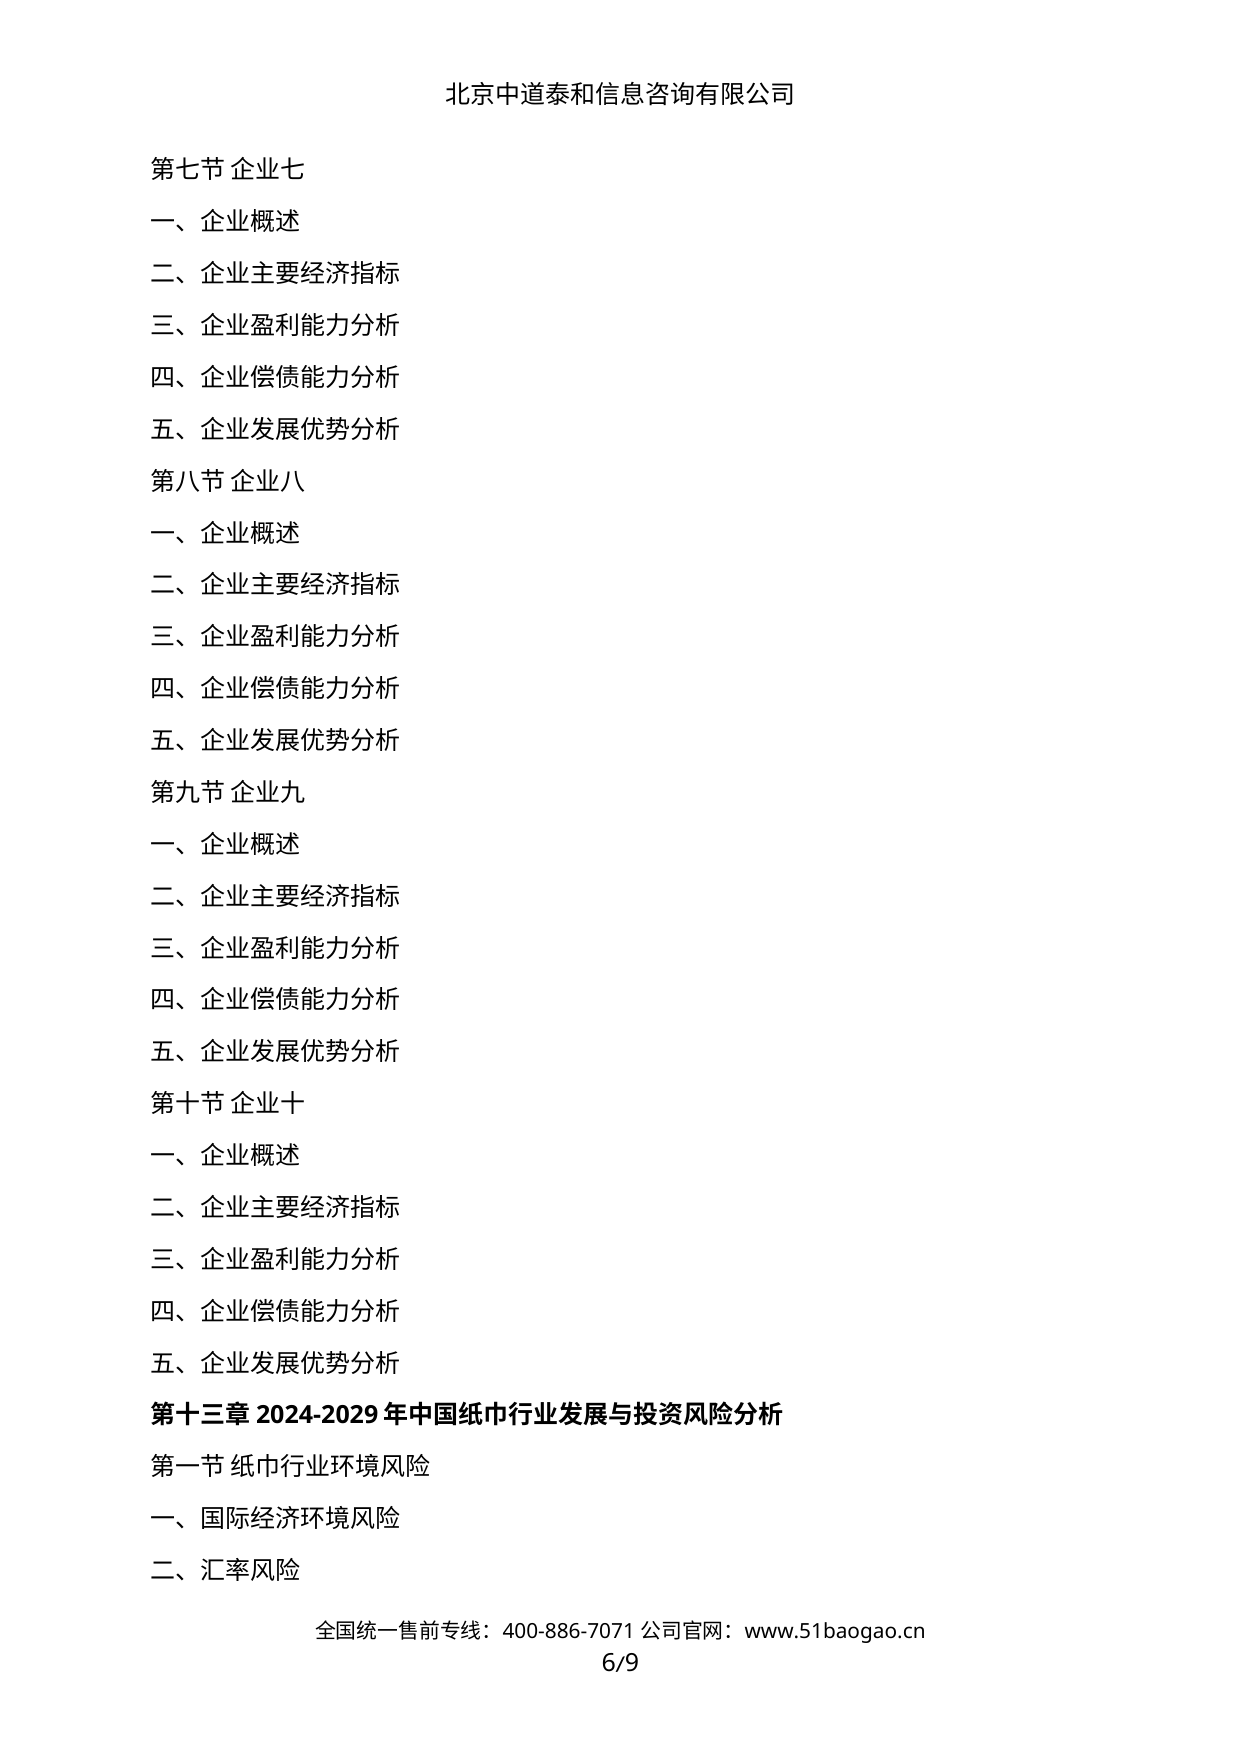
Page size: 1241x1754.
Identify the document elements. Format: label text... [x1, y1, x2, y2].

text 三、企业盈利能力分析 [150, 928, 1090, 964]
text 三、企业盈利能力分析 [150, 617, 1090, 653]
text 四、企业偿债能力分析 [150, 357, 1090, 394]
text 二、企业主要经济指标 [150, 876, 1090, 912]
text 一、企业概述 [150, 202, 1090, 238]
text 三、企业盈利能力分析 [150, 306, 1090, 342]
text 一、企业概述 [150, 513, 1090, 549]
text 第十三章 2024-2029年中国纸巾行业发展与投资风险分析 [150, 1395, 1090, 1431]
text 二、企业主要经济指标 [150, 1187, 1090, 1224]
text 第八节 企业八 [150, 461, 1090, 497]
text 第一节 纸巾行业环境风险 [150, 1447, 1090, 1483]
text 第九节 企业九 [150, 772, 1090, 809]
text 二、企业主要经济指标 [150, 565, 1090, 601]
text 五、企业发展优势分析 [150, 1032, 1090, 1068]
text 二、汇率风险 [150, 1551, 1090, 1587]
text 五、企业发展优势分析 [150, 409, 1090, 446]
text 四、企业偿债能力分析 [150, 669, 1090, 705]
text 第七节 企业七 [150, 150, 1090, 186]
text 二、企业主要经济指标 [150, 254, 1090, 290]
text 一、企业概述 [150, 1136, 1090, 1172]
text 第十节 企业十 [150, 1084, 1090, 1120]
text 一、企业概述 [150, 824, 1090, 861]
text 五、企业发展优势分析 [150, 721, 1090, 757]
text 一、国际经济环境风险 [150, 1499, 1090, 1535]
text 四、企业偿债能力分析 [150, 1291, 1090, 1327]
text 五、企业发展优势分析 [150, 1343, 1090, 1379]
text 四、企业偿债能力分析 [150, 980, 1090, 1016]
text 三、企业盈利能力分析 [150, 1239, 1090, 1276]
